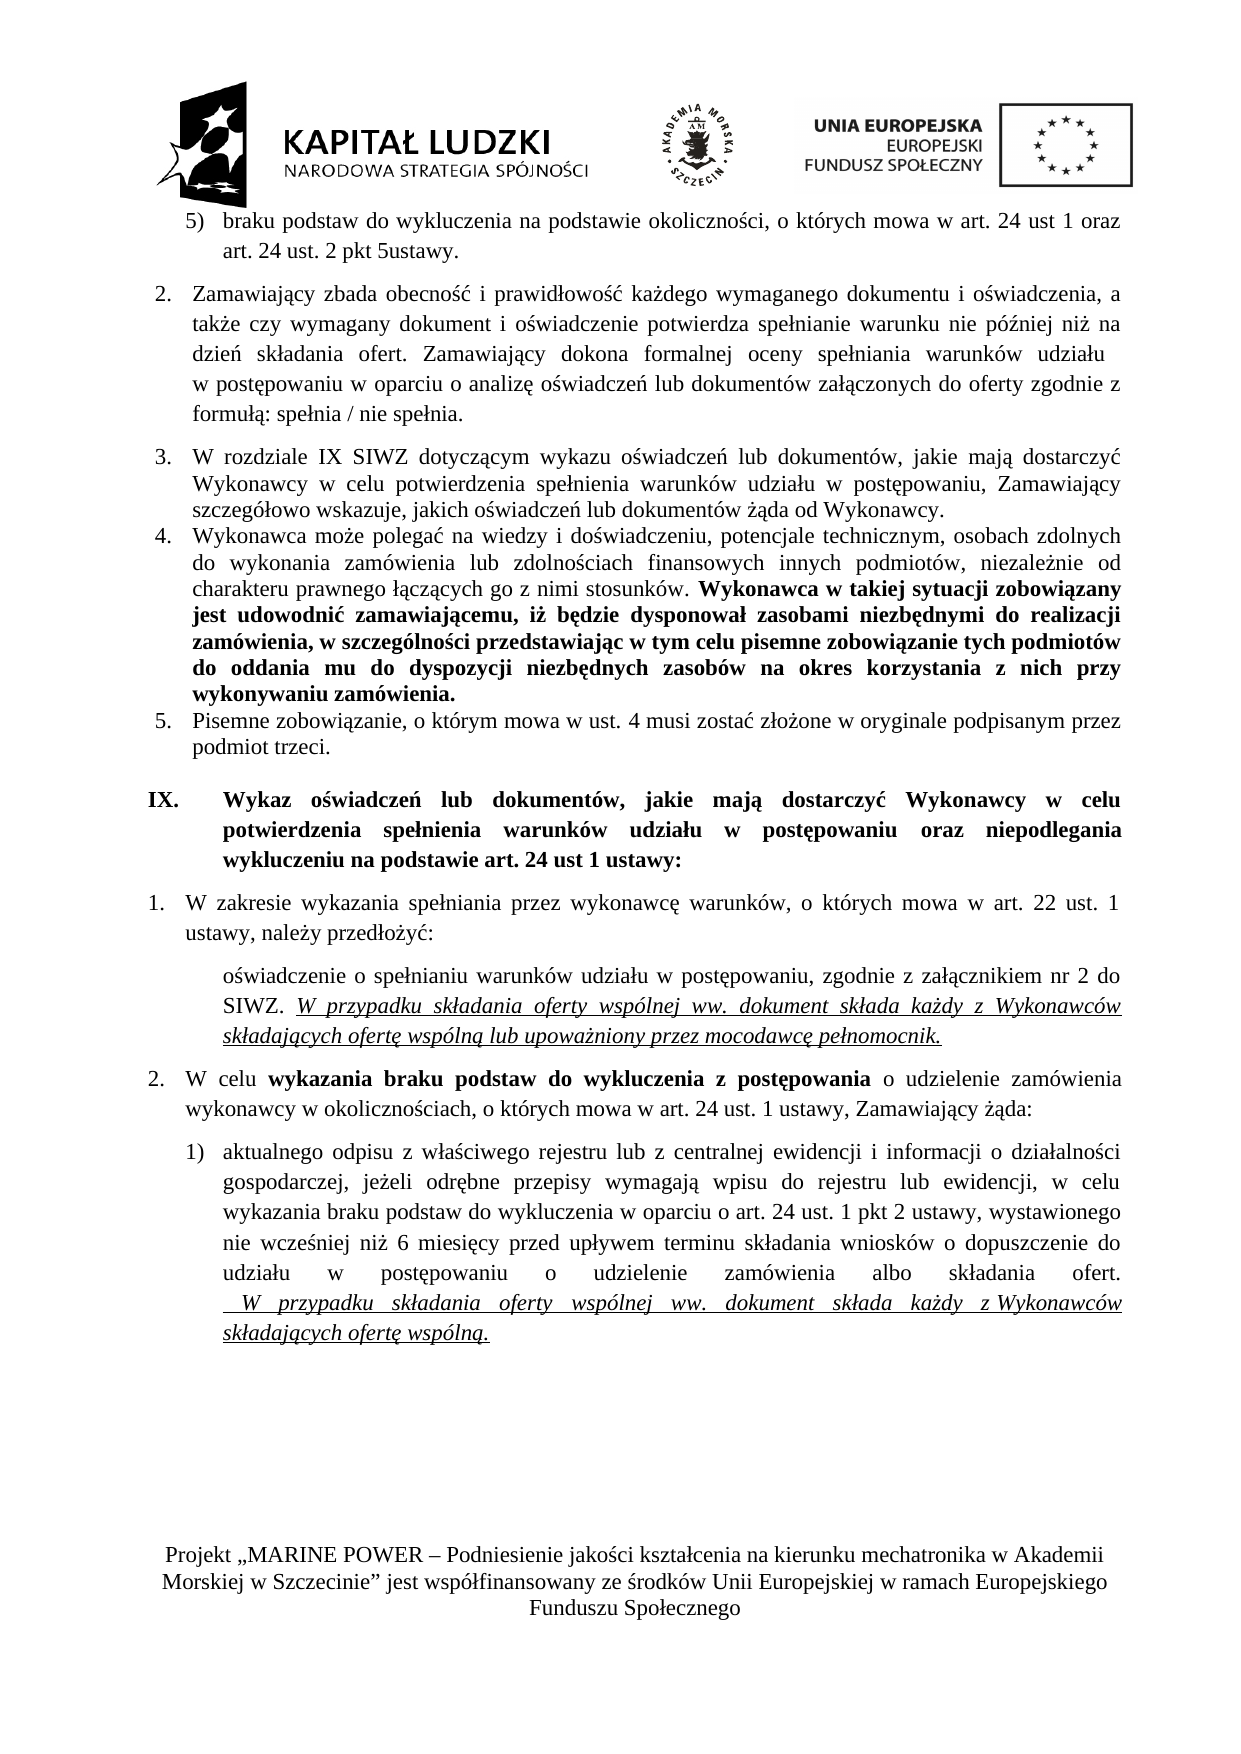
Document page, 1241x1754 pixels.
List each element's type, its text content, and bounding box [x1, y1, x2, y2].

text oświadczenie o spełnianiu warunków udziału w postępowaniu, zgodnie z załącznikiem nr 2 do SIWZ. W przypadku składania oferty wspólnej ww. dokument składa każdy z Wykonawców składających ofertę wspólną lub upoważniony przez mocodawcę pełnomocnik. [223, 962, 1122, 1049]
list braku podstaw do wykluczenia na podstawie okoliczności, o których mowa w art. 24 ust 1 oraz art. 24 ust. 2 pkt 5ustawy. [185, 207, 1122, 263]
list Wykonawca może polegać na wiedzy i doświadczeniu, potencjale technicznym, osobach zdolnych do wykonania zamówienia lub zdolnościach finansowych innych podmiotów, niezależnie od charakteru prawnego łączących go z nimi stosunków. Wykonawca w takiej sytuacji zobowiązany jest udowodnić zamawiającemu, iż będzie dysponował zasobami niezbędnymi do realizacji zamówienia, w szczególności przedstawiając w tym celu pisemne zobowiązanie tych podmiotów do oddania mu do dyspozycji niezbędnych zasobów na okres korzystania z nich przy wykonywaniu zamówienia. [154, 522, 1122, 707]
list W rozdziale IX SIWZ dotyczącym wykazu oświadczeń lub dokumentów, jakie mają dostarczyć Wykonawcy w celu potwierdzenia spełnienia warunków udziału w postępowaniu, Zamawiający szczegółowo wskazuje, jakich oświadczeń lub dokumentów żąda od Wykonawcy. [154, 443, 1122, 522]
list Zamawiający zbada obecność i prawidłowość każdego wymaganego dokumentu i oświadczenia, a także czy wymagany dokument i oświadczenie potwierdza spełnianie warunku nie później niż na dzień składania ofert. Zamawiający dokona formalnej oceny spełniania warunków udziału w postępowaniu w oparciu o analizę oświadczeń lub dokumentów załączonych do oferty zgodnie z formułą: spełnia / nie spełnia. [154, 280, 1122, 427]
list Wykaz oświadczeń lub dokumentów, jakie mają dostarczyć Wykonawcy w celu potwierdzenia spełnienia warunków udziału w postępowaniu oraz niepodlegania wykluczeniu na podstawie art. 24 ust 1 ustawy: [148, 786, 1122, 873]
list aktualnego odpisu z właściwego rejestru lub z centralnej ewidencji i informacji o działalności gospodarczej, jeżeli odrębne przepisy wymagają wpisu do rejestru lub ewidencji, w celu wykazania braku podstaw do wykluczenia w oparciu o art. 24 ust. 1 pkt 2 ustawy, wystawionego nie wcześniej niż 6 miesięcy przed upływem terminu składania wniosków o dopuszczenie do udziału w postępowaniu o udzielenie zamówienia albo składania ofert. W przypadku składania oferty wspólnej ww. dokument składa każdy z Wykonawców składających ofertę wspólną. [185, 1138, 1122, 1346]
list W celu wykazania braku podstaw do wykluczenia z postępowania o udzielenie zamówienia wykonawcy w okolicznościach, o których mowa w art. 24 ust. 1 ustawy, Zamawiający żąda: [148, 1065, 1122, 1122]
picture [794, 97, 1138, 194]
picture [148, 73, 596, 215]
list W zakresie wykazania spełniania przez wykonawcę warunków, o których mowa w art. 22 ust. 1 ustawy, należy przedłożyć: [148, 889, 1122, 946]
list Pisemne zobowiązanie, o którym mowa w ust. 4 musi zostać złożone w oryginale podpisanym przez podmiot trzeci. [154, 707, 1122, 759]
